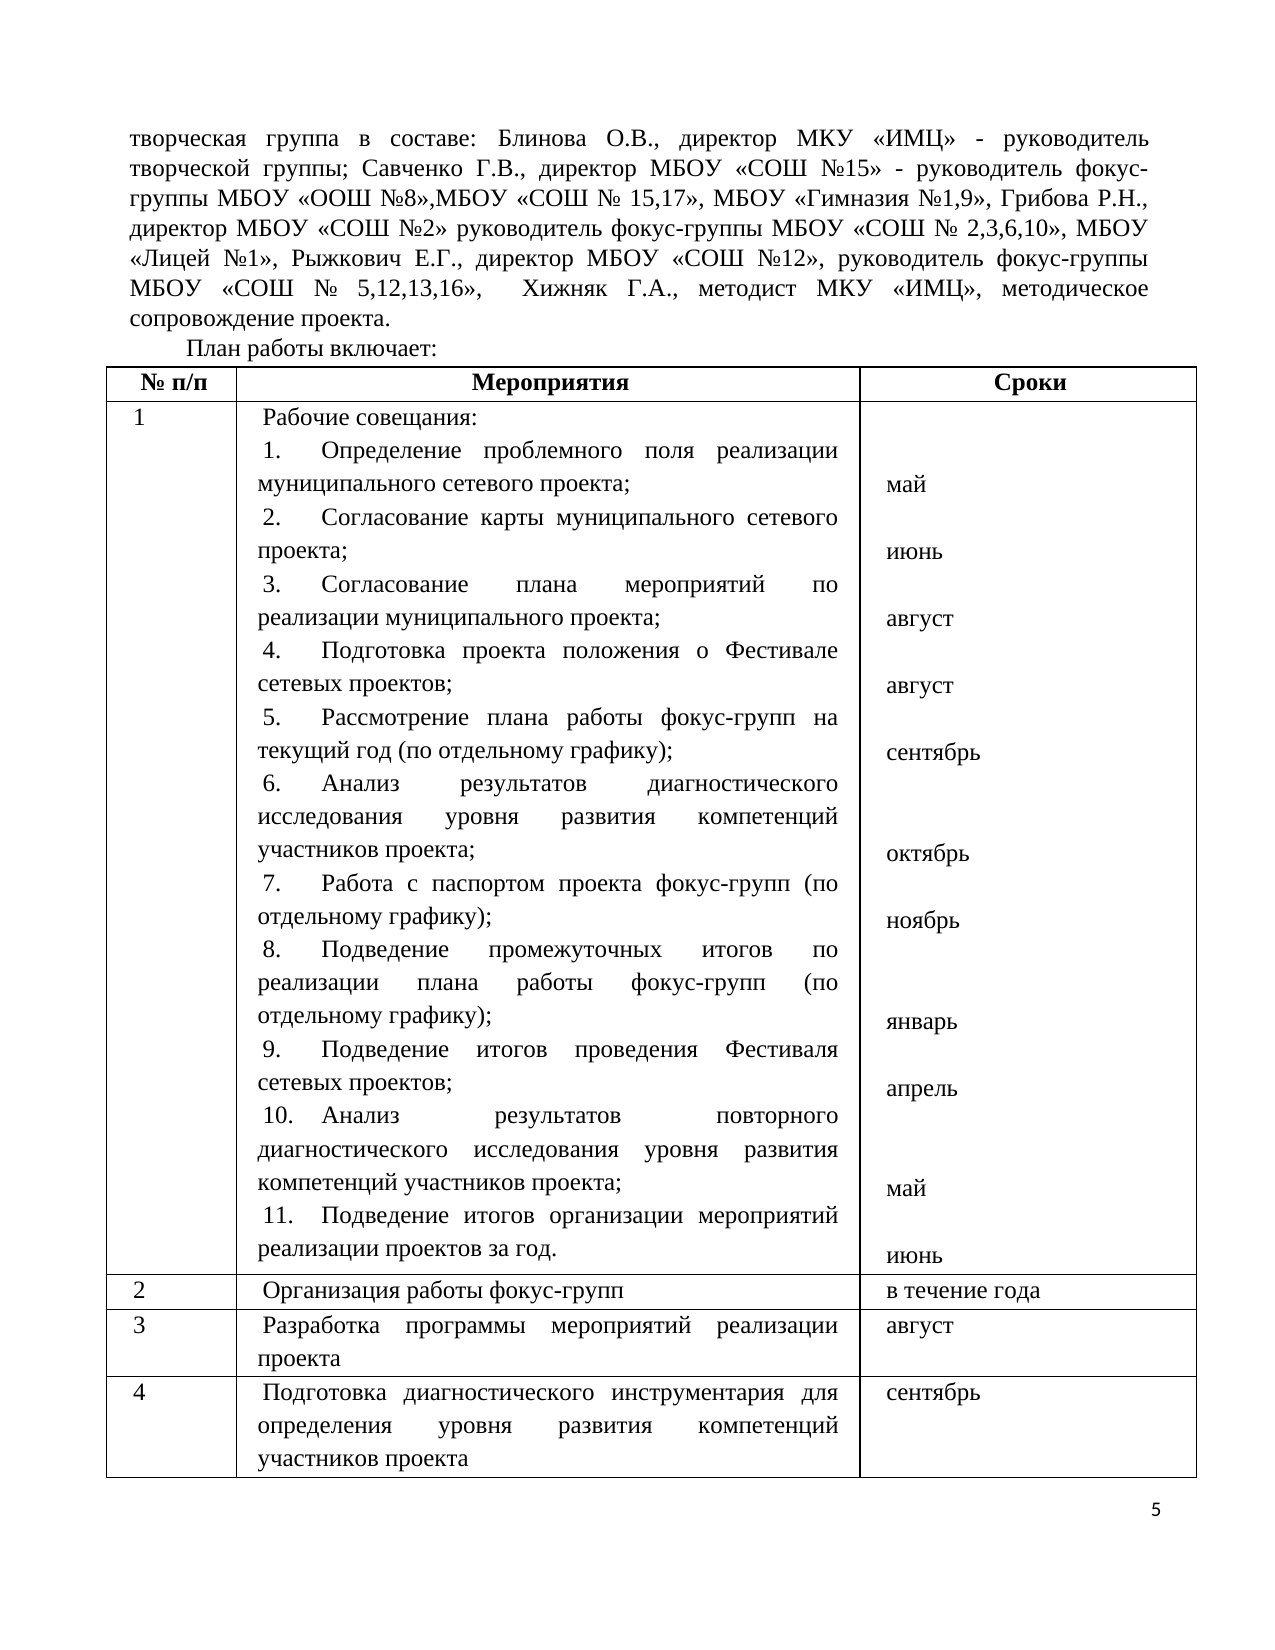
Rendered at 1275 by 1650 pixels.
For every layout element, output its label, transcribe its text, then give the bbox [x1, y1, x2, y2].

table_cell 3 [107, 1310, 236, 1376]
table_cell 1 [107, 402, 236, 1274]
table_cell Разработка программы мероприятий реализации проекта [237, 1310, 859, 1376]
table_cell Организация работы фокус-групп [237, 1275, 859, 1309]
table_cell август [861, 1310, 1196, 1376]
table_cell сентябрь [861, 1377, 1196, 1477]
table_header Сроки [861, 368, 1196, 401]
table_header Мероприятия [237, 368, 859, 401]
table_cell 4 [107, 1377, 236, 1477]
table_cell Подготовка диагностического инструментария для определения уровня развития компетенций участников проекта [237, 1377, 859, 1477]
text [129, 119, 1150, 332]
table_header № п/п [107, 368, 236, 401]
text План работы включает: [128, 333, 1151, 362]
table_cell Рабочие совещания: Определение проблемного поля реализации муниципального сетевого проекта; Согласование карты муниципального сетевого проекта; Согласование плана мероприятий по реализации муниципального проекта; Подготовка проекта положения о Фестивале сетевых проектов; Рассмотрение плана работы фокус-групп на текущий год (по отдельному графику); Анализ результатов диагностического исследования уровня развития компетенций участников проекта; Работа с паспортом проекта фокус-групп (по отдельному графику); Подведение промежуточных итогов по реализации плана работы фокус-групп (по отдельному графику); Подведение итогов проведения Фестиваля сетевых проектов; Анализ результатов повторного диагностического исследования уровня развития компетенций участников проекта; Подведение итогов организации мероприятий реализации проектов за год. [237, 402, 859, 1274]
table_cell май июнь август август сентябрь октябрь ноябрь январь апрель май июнь [861, 402, 1196, 1274]
table_cell в течение года [861, 1275, 1196, 1309]
table_cell 2 [107, 1275, 236, 1309]
